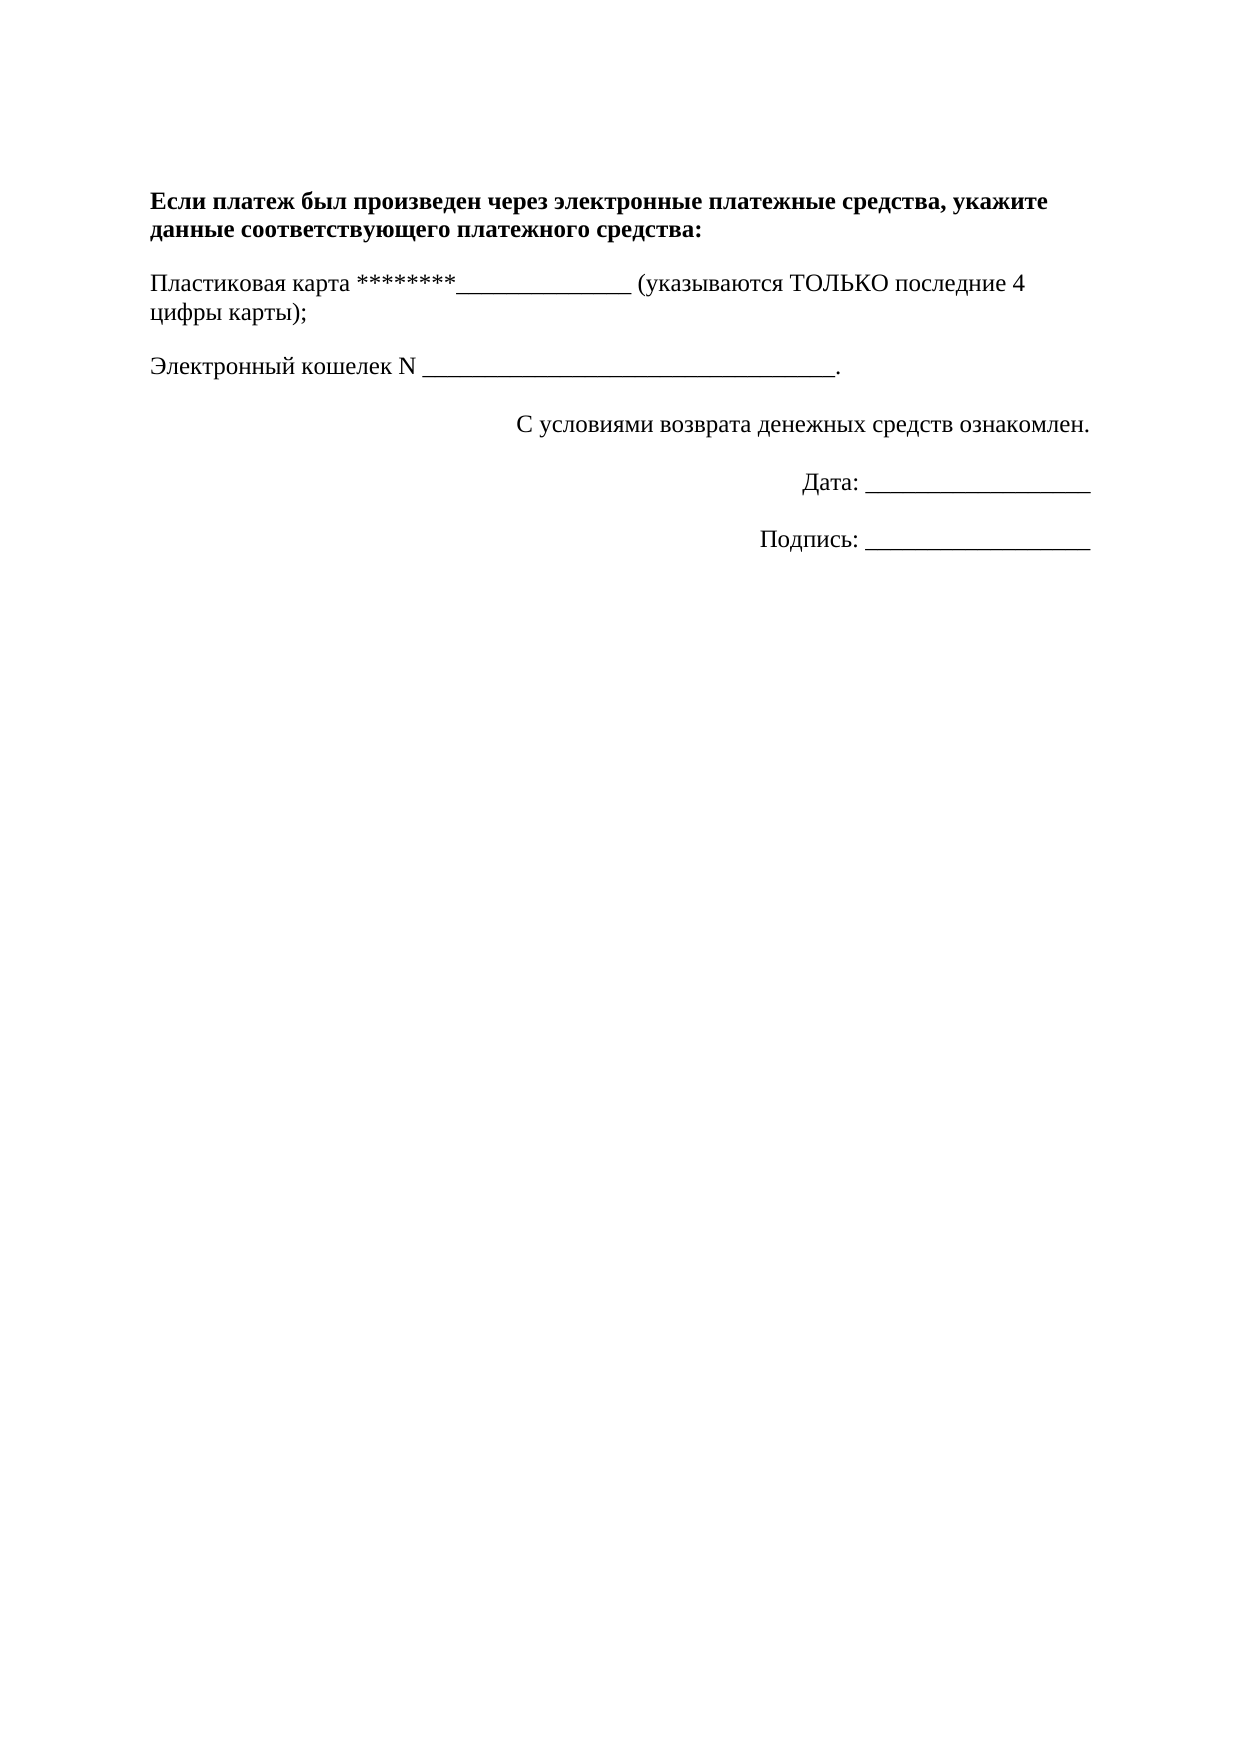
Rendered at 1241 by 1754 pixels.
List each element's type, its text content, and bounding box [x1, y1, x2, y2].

text Если платеж был произведен через электронные платежные средства, укажите данные соответствующего платежного средства: [150, 186, 1090, 243]
text Дата: __________________ [150, 467, 1090, 495]
text С условиями возврата денежных средств ознакомлен. [150, 409, 1090, 437]
text Пластиковая карта ********______________ (указываются ТОЛЬКО последние 4 цифры карты); [150, 268, 1090, 326]
text Подпись: __________________ [150, 524, 1090, 553]
text Электронный кошелек N _________________________________. [150, 351, 1090, 379]
